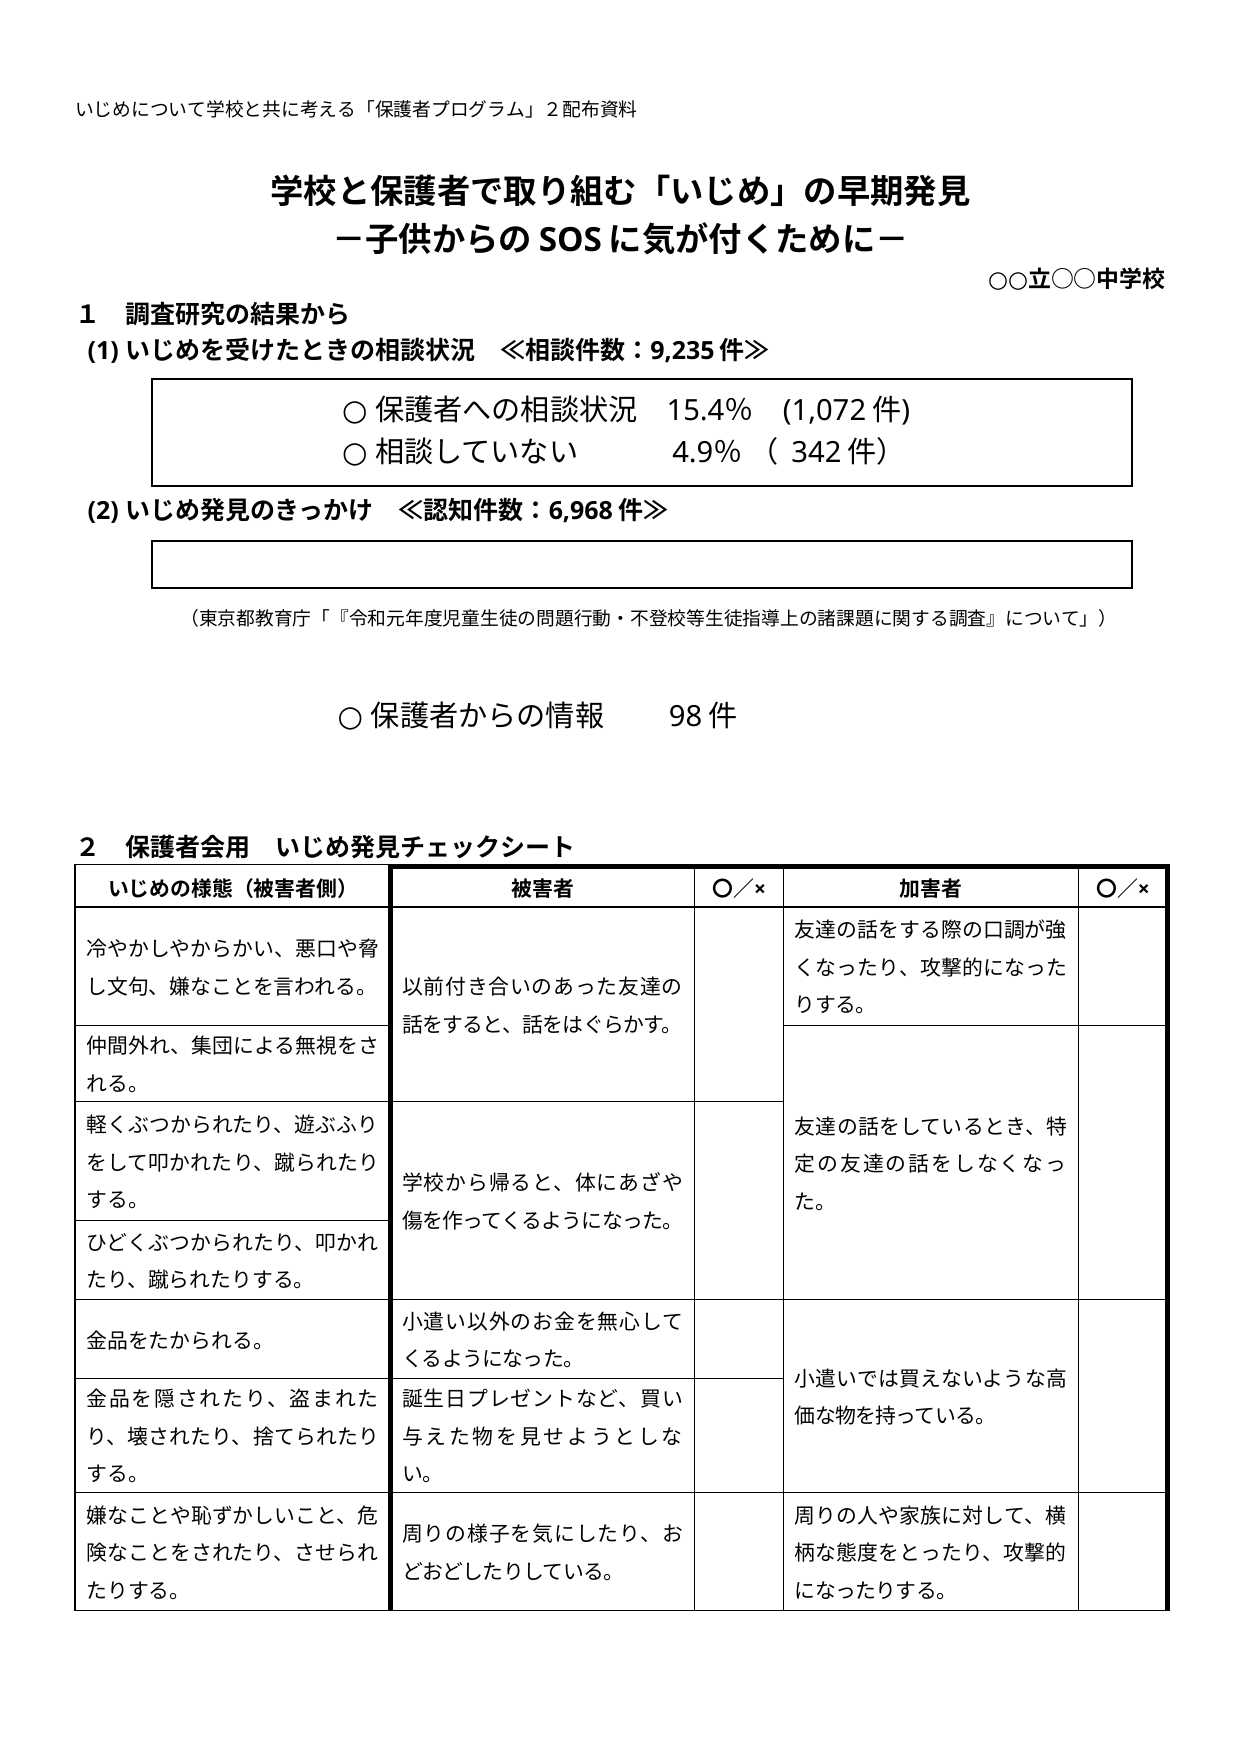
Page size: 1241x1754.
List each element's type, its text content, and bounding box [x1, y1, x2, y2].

text (1) いじめを受けたときの相談状況 ≪相談件数：9,235件≫ [75, 331, 1165, 367]
table_cell [1079, 1026, 1165, 1299]
table_cell [695, 1300, 783, 1378]
table_cell [1079, 908, 1165, 1025]
table_cell 以前付き合いのあった友達の話をすると、話をはぐらかす。 [393, 908, 694, 1101]
table_cell 学校から帰ると、体にあざや傷を作ってくるようになった。 [393, 1102, 694, 1299]
table_cell 周りの様子を気にしたり、おどおどしたりしている。 [393, 1493, 694, 1610]
text ○○立○○中学校 [75, 261, 1165, 294]
text １ 調査研究の結果から [75, 294, 1165, 331]
table_cell 金品を隠されたり、盗まれたり、壊されたり、捨てられたりする。 [76, 1379, 388, 1492]
table_cell 友達の話をしているとき、特定の友達の話をしなくなった。 [784, 1026, 1078, 1299]
table_cell [1079, 1493, 1165, 1610]
table_cell 小遣い以外のお金を無心してくるようになった。 [393, 1300, 694, 1378]
table_cell 小遣いでは買えないような高価な物を持っている。 [784, 1300, 1078, 1492]
table_cell [1079, 1300, 1165, 1492]
table_cell [695, 1379, 783, 1492]
table_cell [695, 1102, 783, 1299]
table_header 加害者 [784, 869, 1078, 906]
table_cell ひどくぶつかられたり、叩かれたり、蹴られたりする。 [76, 1221, 388, 1299]
table_header 被害者 [393, 869, 694, 906]
table_cell 仲間外れ、集団による無視をされる。 [76, 1026, 388, 1101]
table_cell 周りの人や家族に対して、横柄な態度をとったり、攻撃的になったりする。 [784, 1493, 1078, 1610]
table_cell 金品をたかられる。 [76, 1300, 388, 1378]
table_cell [695, 1493, 783, 1610]
table_header いじめの様態（被害者側） [76, 865, 388, 906]
table_cell 軽くぶつかられたり、遊ぶふりをして叩かれたり、蹴られたりする。 [76, 1102, 388, 1220]
table_cell 冷やかしやからかい、悪口や脅し文句、嫌なことを言われる。 [76, 908, 388, 1025]
table_header 〇／× [695, 869, 783, 906]
text ２ 保護者会用 いじめ発見チェックシート [75, 827, 1165, 864]
text 学校と保護者で取り組む「いじめ」の早期発見 －子供からのSOSに気が付くために－ [75, 164, 1165, 261]
table_cell 誕生日プレゼントなど、買い与えた物を見せようとしない。 [393, 1379, 694, 1492]
table_cell 友達の話をする際の口調が強くなったり、攻撃的になったりする。 [784, 908, 1078, 1025]
table_cell 嫌なことや恥ずかしいこと、危険なことをされたり、させられたりする。 [76, 1493, 388, 1610]
text (2) いじめ発見のきっかけ ≪認知件数：6,968件≫ [75, 490, 1165, 527]
text ○ 保護者からの情報 98件 [75, 527, 1165, 752]
text いじめについて学校と共に考える「保護者プログラム」２配布資料 [75, 89, 1165, 127]
table_header 〇／× [1079, 869, 1165, 906]
table_cell [695, 908, 783, 1101]
